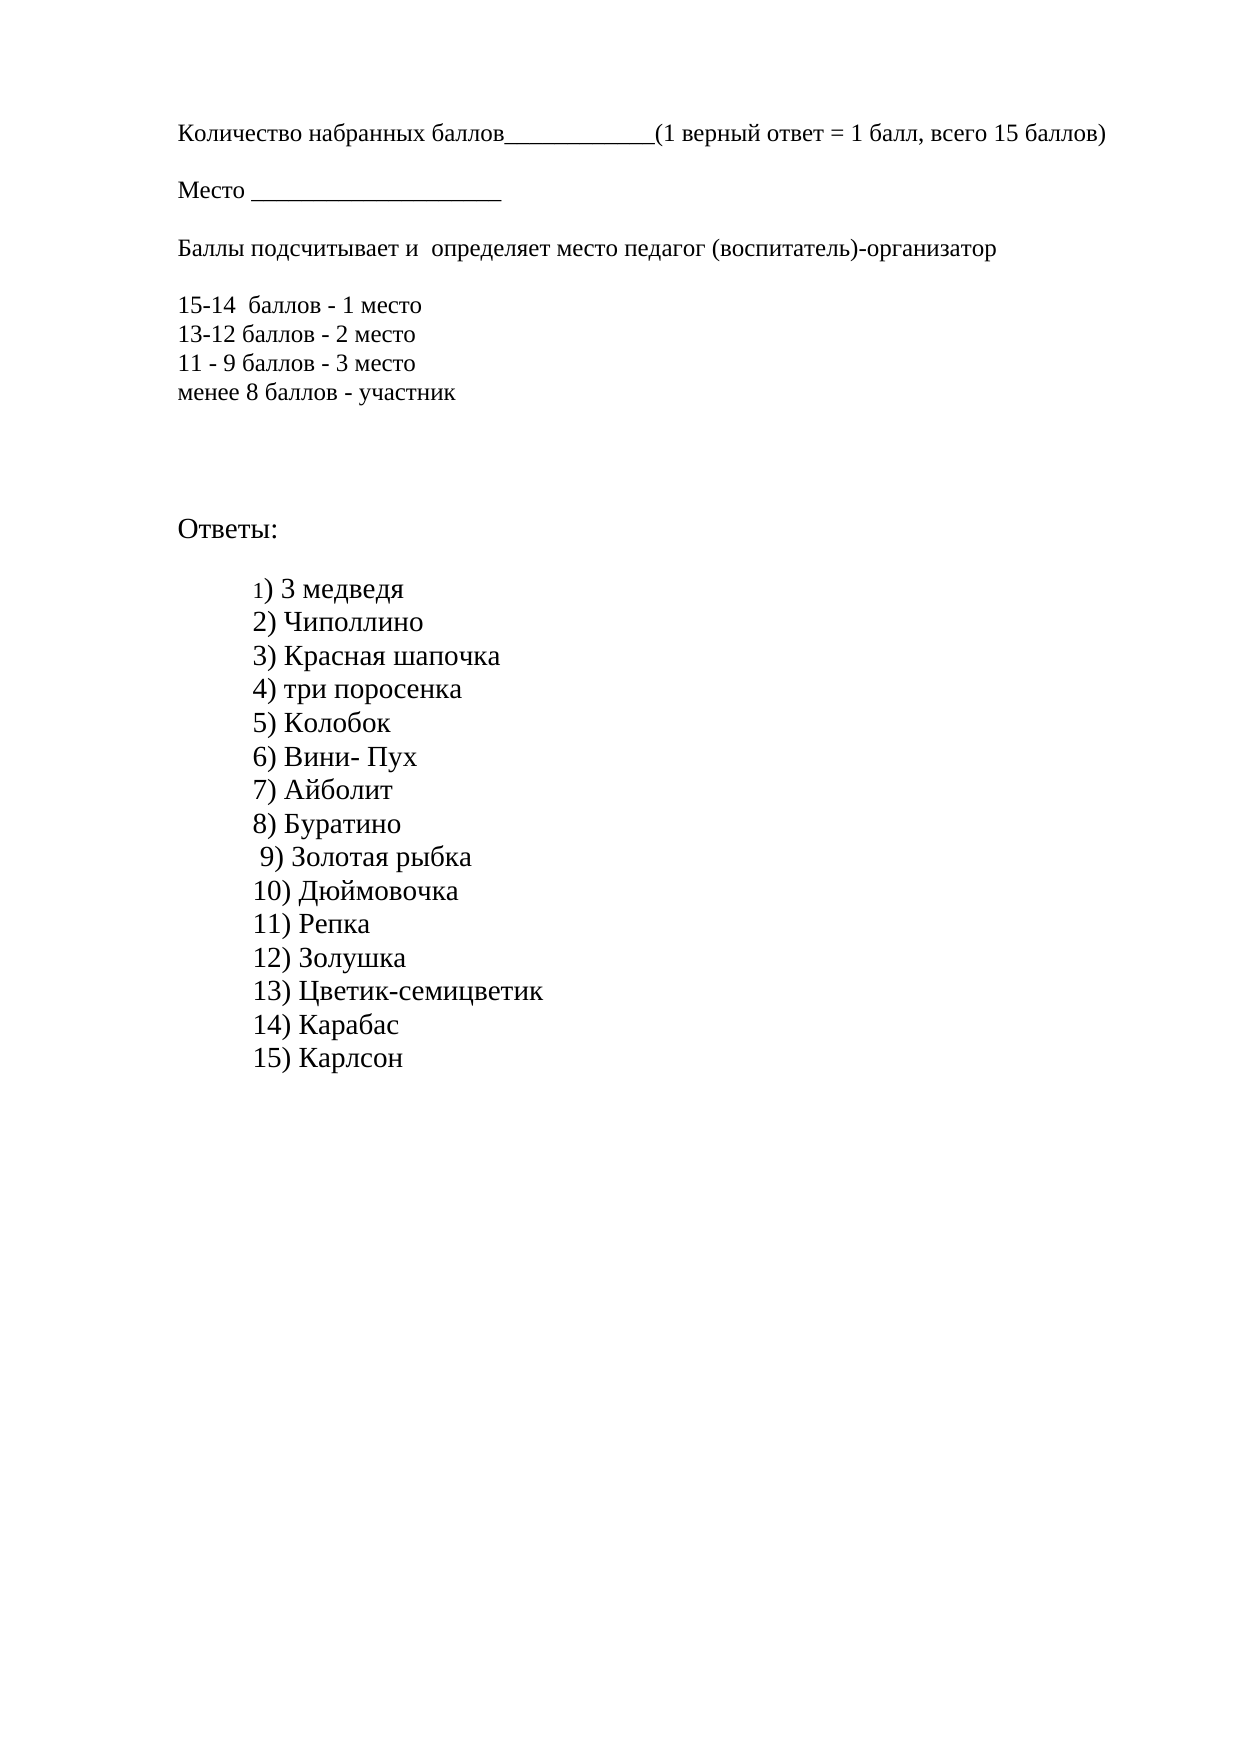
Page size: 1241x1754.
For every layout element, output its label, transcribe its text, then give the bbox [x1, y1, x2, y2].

text Количество набранных баллов____________(1 верный ответ = 1 балл, всего 15 баллов) [177, 118, 1152, 147]
list 10) Дюймовочка [252, 873, 1152, 906]
list 15) Карлсон [252, 1041, 1152, 1074]
list 7) Айболит [252, 772, 1152, 806]
list 11) Репка [252, 906, 1152, 940]
text Баллы подсчитывает и определяет место педагог (воспитатель)-организатор [177, 233, 1152, 262]
list 4) три поросенка [252, 672, 1152, 705]
list 2) Чиполлино [252, 604, 1152, 638]
list 3) Красная шапочка [252, 638, 1152, 672]
list 5) Колобок [252, 705, 1152, 739]
text Ответы: [177, 512, 1152, 545]
text 15-14 баллов - 1 место [177, 291, 1152, 319]
list 9) Золотая рыбка [252, 839, 1152, 873]
list 6) Вини- Пух [252, 739, 1152, 772]
list 8) Буратино [252, 806, 1152, 839]
list 12) Золушка [252, 940, 1152, 973]
text 13-12 баллов - 2 место [177, 319, 1152, 348]
text 11 - 9 баллов - 3 место [177, 348, 1152, 377]
list 14) Карабас [252, 1007, 1152, 1041]
list 1) 3 медведя [252, 571, 1152, 604]
text менее 8 баллов - участник [177, 377, 1152, 406]
text Место ____________________ [177, 176, 1152, 204]
list 13) Цветик-семицветик [252, 973, 1152, 1007]
